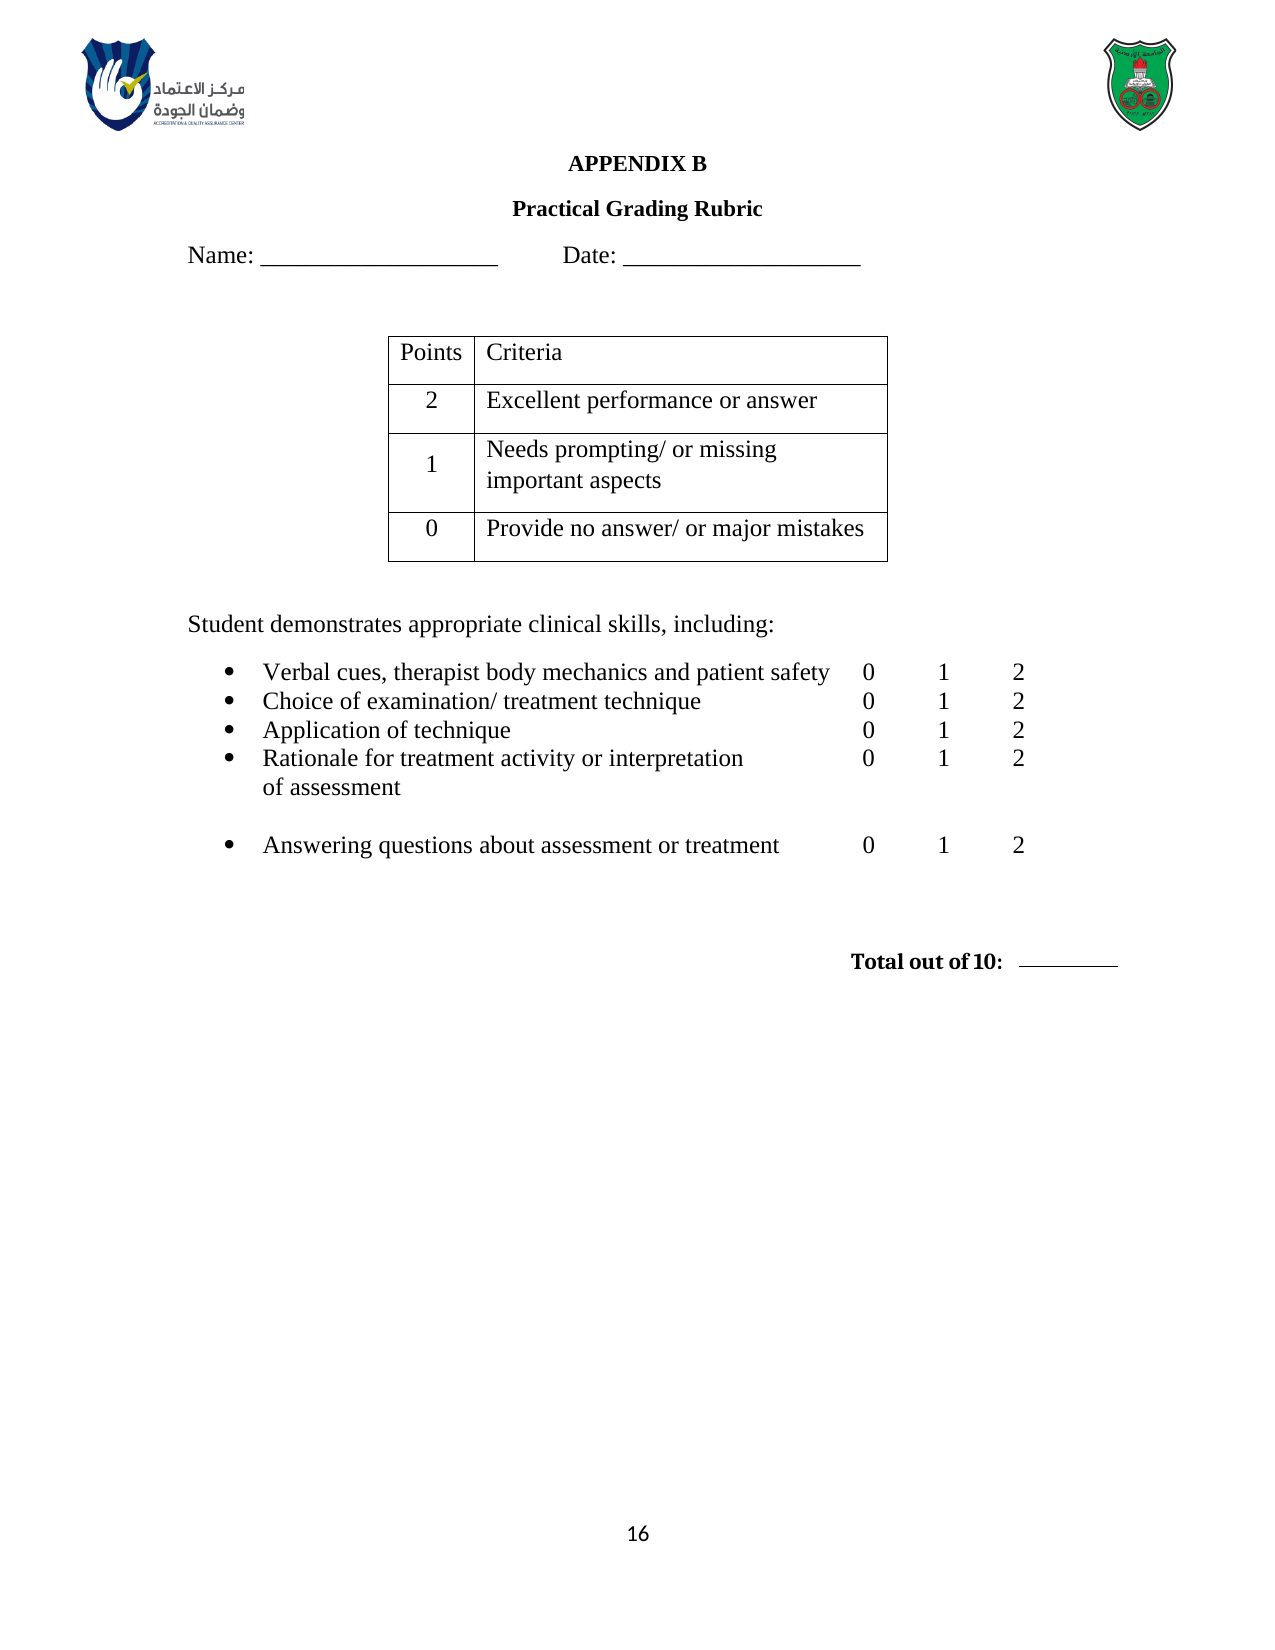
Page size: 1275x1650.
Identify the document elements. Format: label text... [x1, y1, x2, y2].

list Choice of examination/ treatment technique 0 1 2 [225, 686, 1087, 715]
list Answering questions about assessment or treatment 0 1 2 [225, 830, 1087, 858]
table_header Points [389, 337, 474, 384]
list Verbal cues, therapist body mechanics and patient safety 0 1 2 [225, 657, 1087, 686]
list Rationale for treatment activity or interpretation 0 1 2 [225, 743, 1087, 772]
table_cell 0 [389, 513, 474, 561]
text APPENDIX B [187, 150, 1087, 176]
text Student demonstrates appropriate clinical skills, including: [187, 609, 1087, 638]
picture [1103, 38, 1177, 131]
list Application of technique 0 1 2 [225, 715, 1087, 743]
text Total out of 10: [187, 949, 1087, 975]
text Name: ___________________ Date: ___________________ [187, 240, 1087, 269]
table_header Criteria [475, 337, 887, 384]
text of assessment [262, 772, 1087, 830]
table_cell Needs prompting/ or missing important aspects [475, 434, 887, 512]
table_cell 2 [389, 385, 474, 433]
table_cell Provide no answer/ or major mistakes [475, 513, 887, 561]
table_cell 1 [389, 434, 474, 512]
picture [81, 38, 244, 131]
table_cell Excellent performance or answer [475, 385, 887, 433]
text Practical Grading Rubric [187, 195, 1087, 221]
